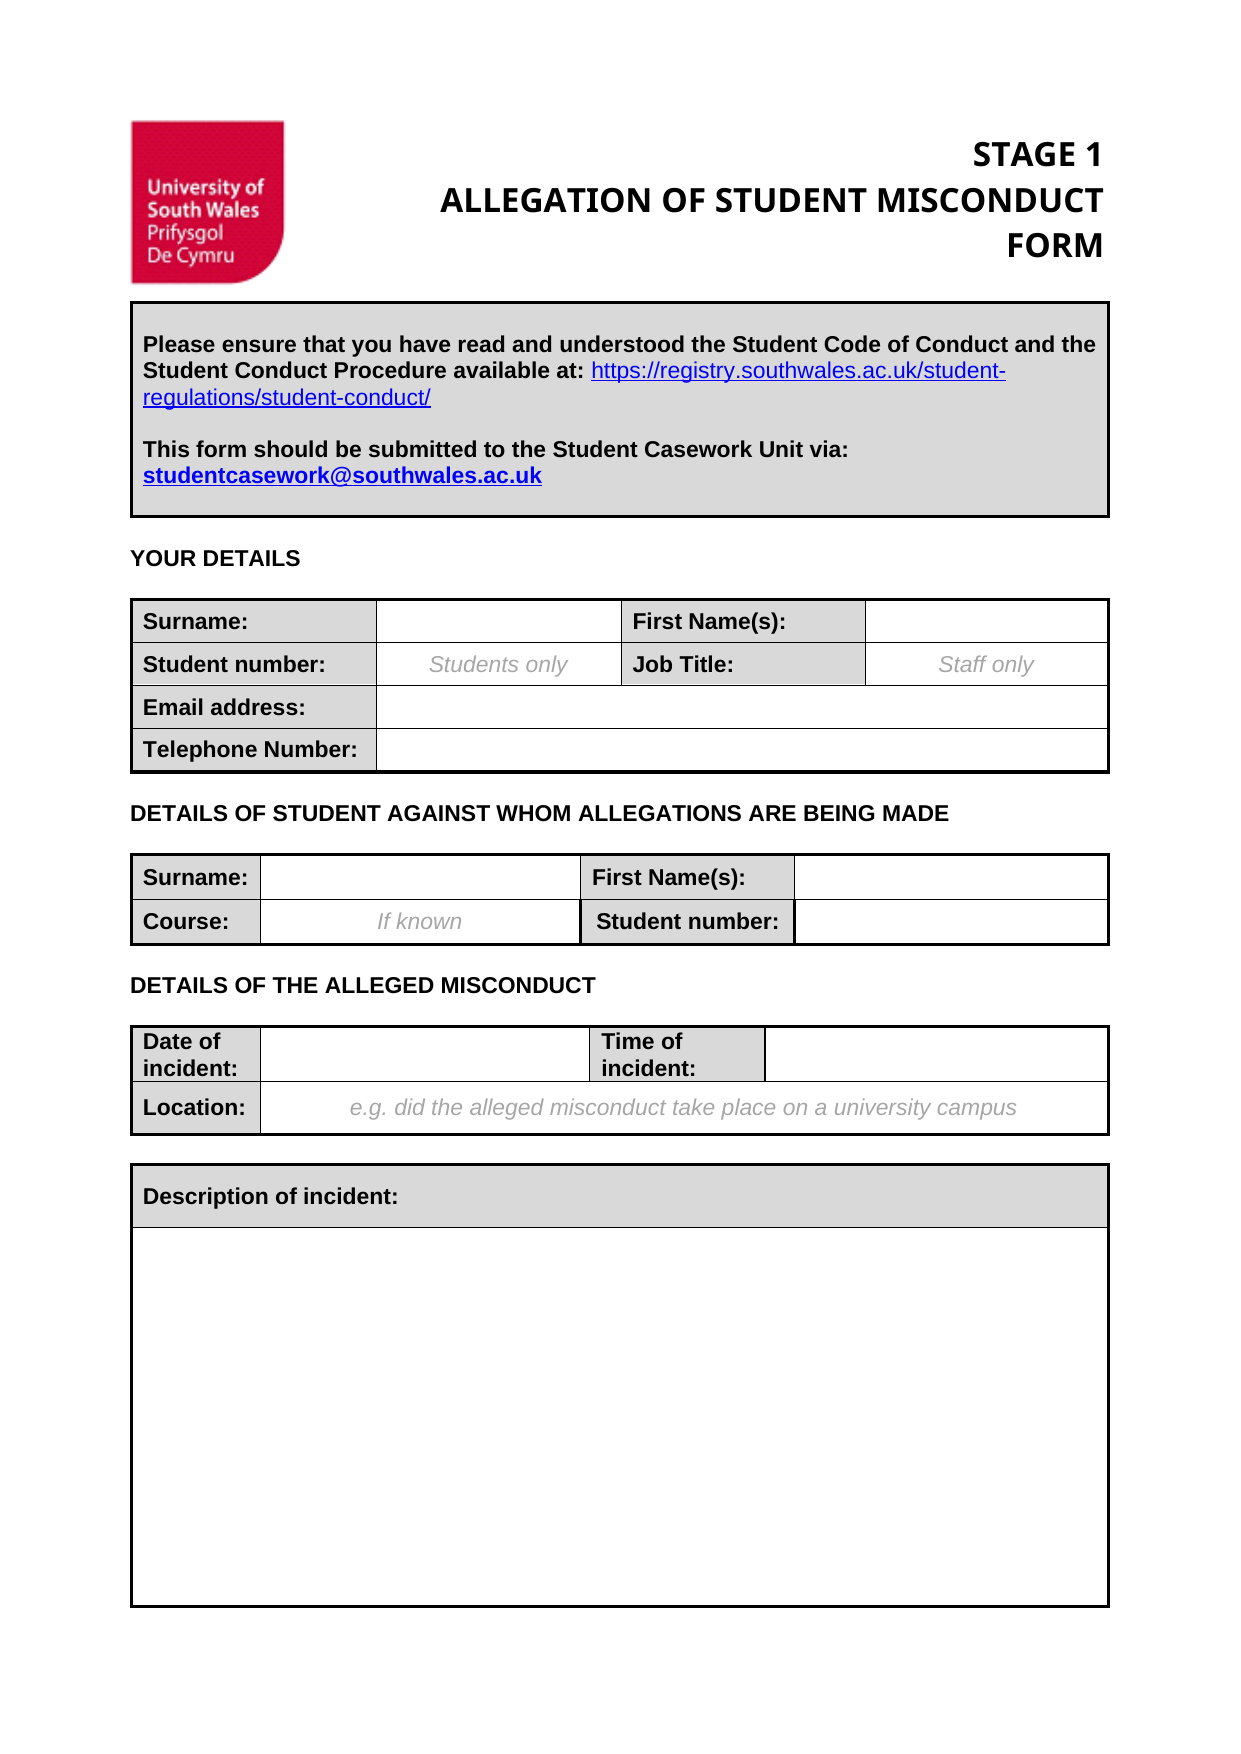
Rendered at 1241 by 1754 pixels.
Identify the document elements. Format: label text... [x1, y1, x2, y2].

table_cell e.g. did the alleged misconduct take place on a university campus [261, 1082, 1107, 1133]
table_cell [133, 1228, 1107, 1604]
table_cell Email address: [133, 686, 376, 728]
table_cell Job Title: [622, 643, 865, 684]
table_cell Staff only [866, 643, 1107, 684]
picture [115, 104, 302, 302]
table_cell [796, 900, 1107, 943]
table_cell [377, 686, 1107, 728]
table_cell [377, 729, 1107, 770]
table_header Description of incident: [133, 1166, 1107, 1227]
table_header Please ensure that you have read and understood the Student Code of Conduct and the Student Conduct Procedure available at: https://registry.southwales.ac.uk/student-regulations/student-conduct/ This form should be submitted to the Student Casework Unit via: studentcasework@southwales.ac.uk [133, 304, 1107, 515]
table_cell Course: [133, 900, 260, 943]
table_header Surname: [133, 856, 260, 899]
table_header Surname: [133, 601, 376, 642]
table_cell Location: [133, 1082, 260, 1133]
table_cell Student number: [133, 643, 376, 684]
table_cell If known [261, 900, 579, 943]
table_header [377, 601, 621, 642]
table_header First Name(s): [581, 856, 794, 899]
text DETAILS OF STUDENT AGAINST WHOM ALLEGATIONS ARE BEING MADE [130, 800, 1110, 826]
table_header Time of incident: [590, 1028, 764, 1081]
table_cell Telephone Number: [133, 729, 376, 770]
table_header [261, 1028, 589, 1081]
text DETAILS OF THE ALLEGED MISCONDUCT [130, 972, 1110, 999]
table_header First Name(s): [622, 601, 865, 642]
table_header [261, 856, 580, 899]
table_cell Students only [377, 643, 621, 684]
table_cell Student number: [582, 900, 793, 943]
table_header [766, 1028, 1107, 1081]
text YOUR DETAILS [130, 545, 1110, 571]
table_header [866, 601, 1107, 642]
table_header [795, 856, 1107, 899]
table_header Date of incident: [133, 1028, 260, 1081]
